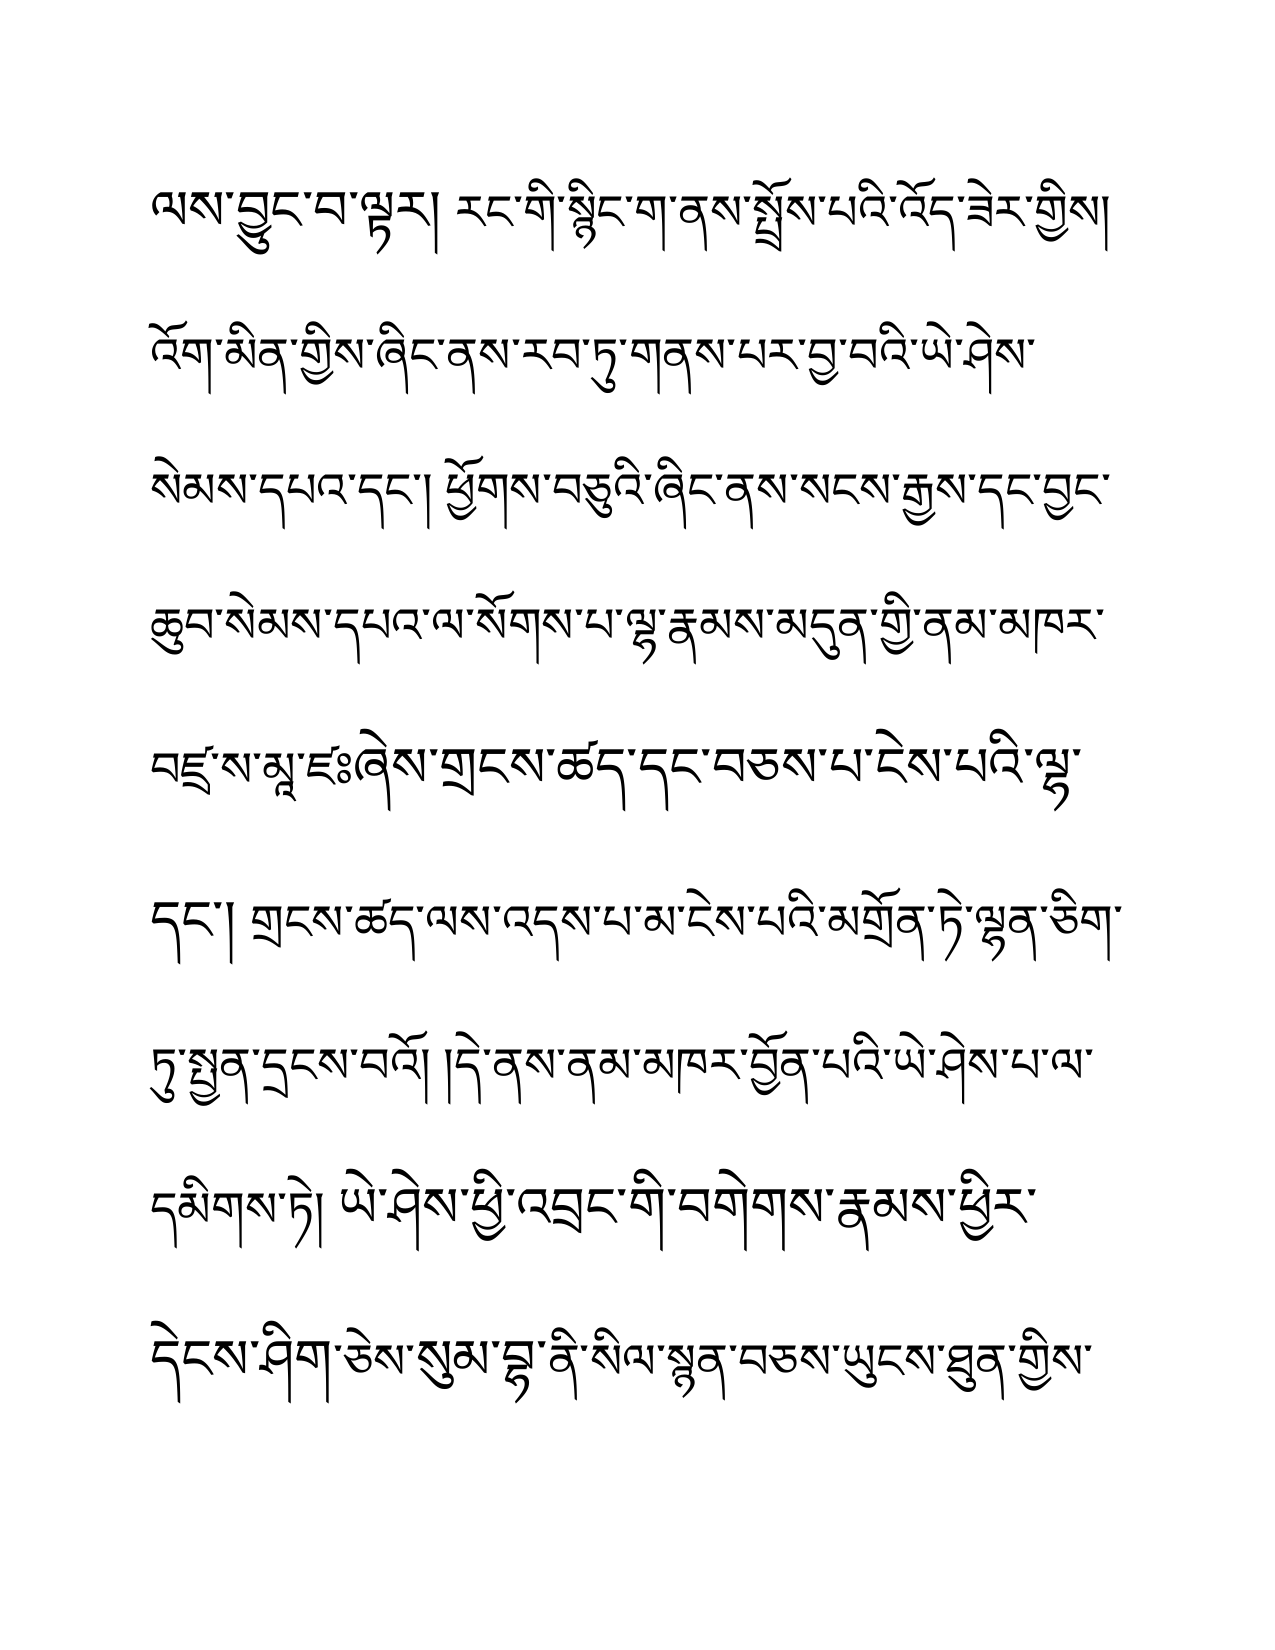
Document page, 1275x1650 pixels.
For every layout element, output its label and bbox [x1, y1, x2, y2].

text [150, 150, 1125, 1452]
